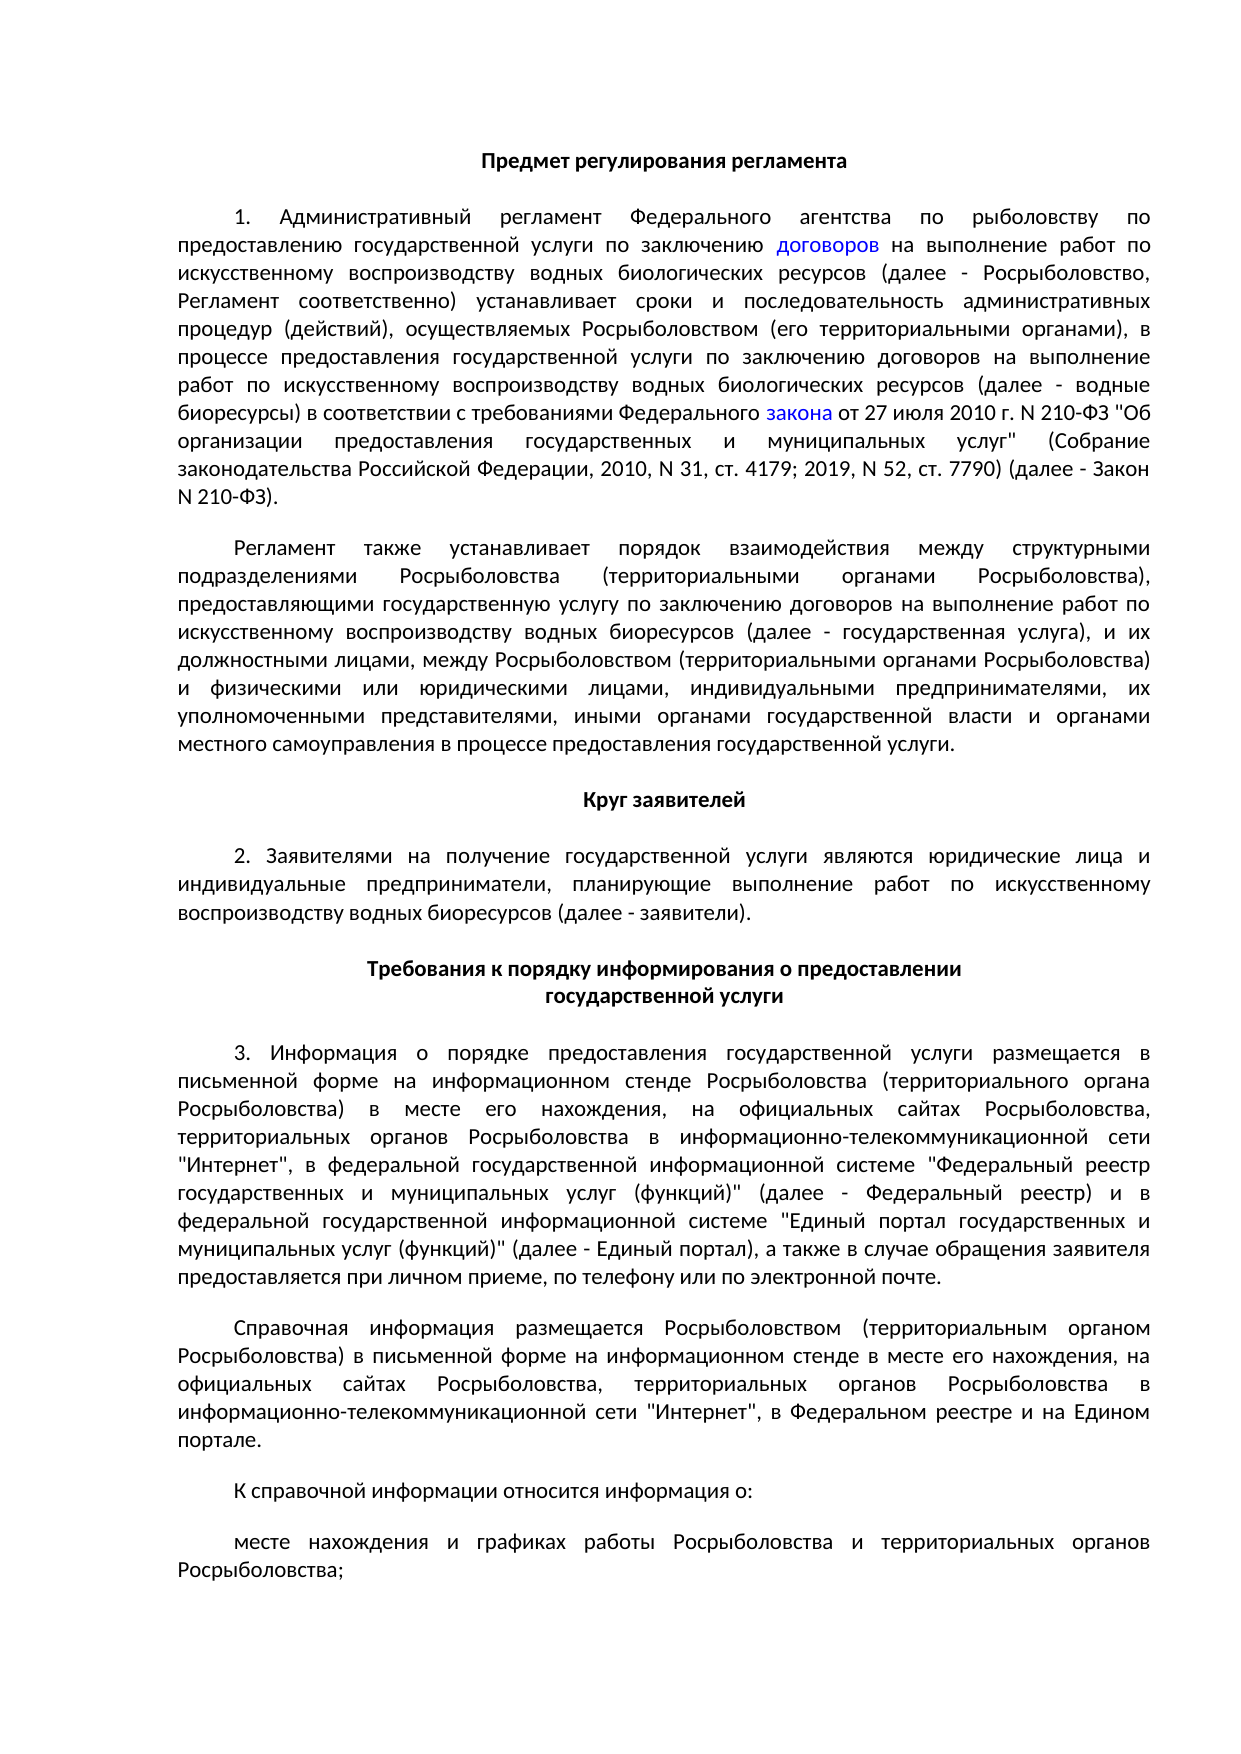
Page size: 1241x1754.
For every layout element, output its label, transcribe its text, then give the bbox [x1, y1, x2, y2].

title Требования к порядку информирования о предоставлении [177, 954, 1152, 982]
text Регламент также устанавливает порядок взаимодействия между структурными подразделениями Росрыболовства (территориальными органами Росрыболовства), предоставляющими государственную услугу по заключению договоров на выполнение работ по искусственному воспроизводству водных биоресурсов (далее - государственная услуга), и их должностными лицами, между Росрыболовством (территориальными органами Росрыболовства) и физическими или юридическими лицами, индивидуальными предпринимателями, их уполномоченными представителями, иными органами государственной власти и органами местного самоуправления в процессе предоставления государственной услуги. [177, 533, 1152, 757]
title Предмет регулирования регламента [177, 146, 1152, 174]
text К справочной информации относится информация о: [177, 1476, 1152, 1504]
title государственной услуги [177, 982, 1152, 1010]
text месте нахождения и графиках работы Росрыболовства и территориальных органов Росрыболовства; [177, 1527, 1152, 1583]
text 3. Информация о порядке предоставления государственной услуги размещается в письменной форме на информационном стенде Росрыболовства (территориального органа Росрыболовства) в месте его нахождения, на официальных сайтах Росрыболовства, территориальных органов Росрыболовства в информационно-телекоммуникационной сети "Интернет", в федеральной государственной информационной системе "Федеральный реестр государственных и муниципальных услуг (функций)" (далее - Федеральный реестр) и в федеральной государственной информационной системе "Единый портал государственных и муниципальных услуг (функций)" (далее - Единый портал), а также в случае обращения заявителя предоставляется при личном приеме, по телефону или по электронной почте. [177, 1038, 1152, 1290]
text 2. Заявителями на получение государственной услуги являются юридические лица и индивидуальные предприниматели, планирующие выполнение работ по искусственному воспроизводству водных биоресурсов (далее - заявители). [177, 842, 1152, 926]
text 1. Административный регламент Федерального агентства по рыболовству по предоставлению государственной услуги по заключению договоров на выполнение работ по искусственному воспроизводству водных биологических ресурсов (далее - Росрыболовство, Регламент соответственно) устанавливает сроки и последовательность административных процедур (действий), осуществляемых Росрыболовством (его территориальными органами), в процессе предоставления государственной услуги по заключению договоров на выполнение работ по искусственному воспроизводству водных биологических ресурсов (далее - водные биоресурсы) в соответствии с требованиями Федерального закона от 27 июля 2010 г. N 210-ФЗ "Об организации предоставления государственных и муниципальных услуг" (Собрание законодательства Российской Федерации, 2010, N 31, ст. 4179; 2019, N 52, ст. 7790) (далее - Закон N 210-ФЗ). [177, 202, 1152, 510]
text Справочная информация размещается Росрыболовством (территориальным органом Росрыболовства) в письменной форме на информационном стенде в месте его нахождения, на официальных сайтах Росрыболовства, территориальных органов Росрыболовства в информационно-телекоммуникационной сети "Интернет", в Федеральном реестре и на Едином портале. [177, 1313, 1152, 1453]
title Круг заявителей [177, 786, 1152, 813]
